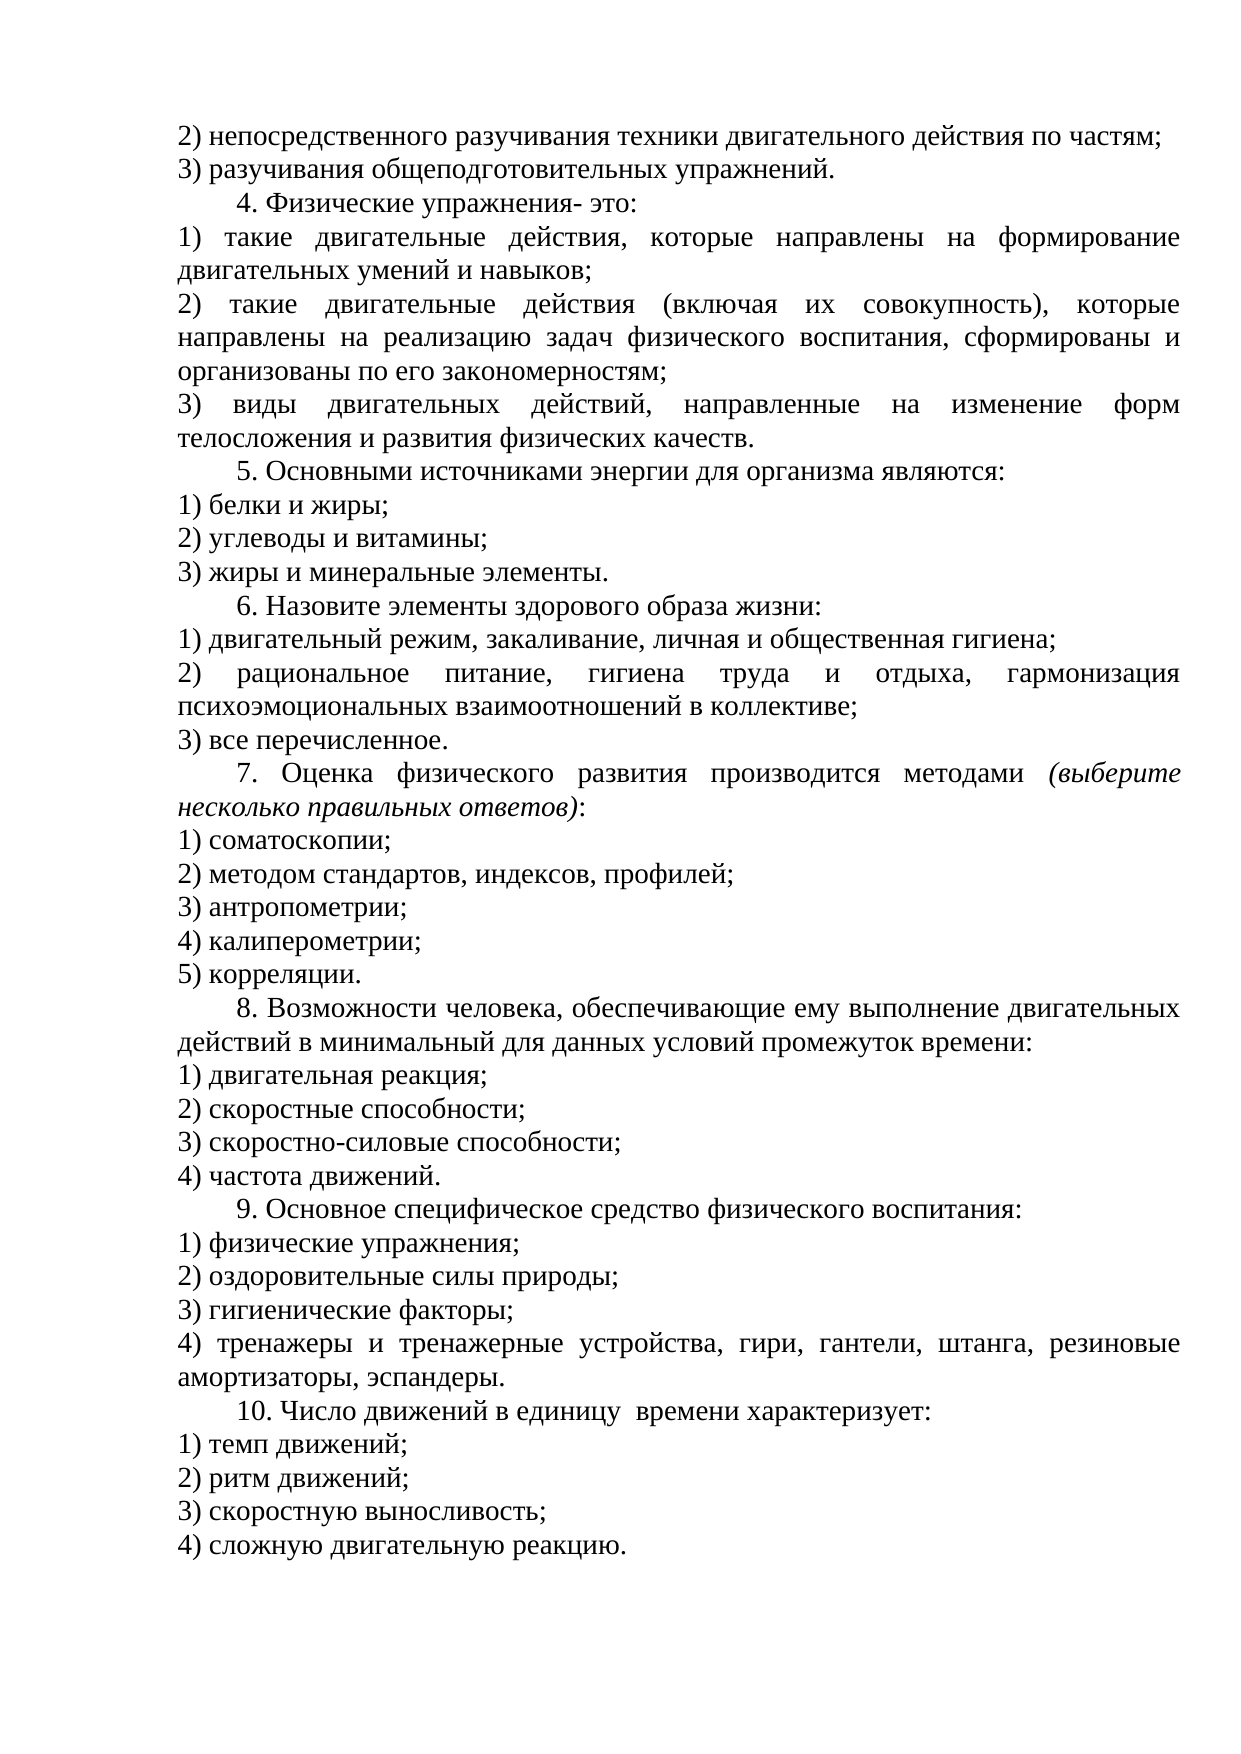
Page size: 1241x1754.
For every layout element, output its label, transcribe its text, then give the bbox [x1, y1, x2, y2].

text 2) методом стандартов, индексов, профилей; [177, 856, 1181, 889]
text 2) непосредственного разучивания техники двигательного действия по частям; [177, 118, 1181, 152]
text 3) антропометрии; [177, 889, 1181, 923]
text 5. Основными источниками энергии для организма являются: [177, 453, 1181, 487]
text 3) жиры и минеральные элементы. [177, 554, 1181, 588]
text 6. Назовите элементы здорового образа жизни: [177, 588, 1181, 621]
text 4) частота движений. [177, 1158, 1181, 1191]
text 2) углеводы и витамины; [177, 521, 1181, 554]
text 3) виды двигательных действий, направленные на изменение форм телосложения и развития физических качеств. [177, 386, 1181, 453]
text 3) скоростно-силовые способности; [177, 1124, 1181, 1158]
text 1) темп движений; [177, 1426, 1181, 1460]
text 2) ритм движений; [177, 1460, 1181, 1493]
text 5) корреляции. [177, 957, 1181, 990]
text 4) тренажеры и тренажерные устройства, гири, гантели, штанга, резиновые амортизаторы, эспандеры. [177, 1326, 1181, 1393]
text 1) соматоскопии; [177, 822, 1181, 856]
text 1) двигательный режим, закаливание, личная и общественная гигиена; [177, 621, 1181, 655]
text 3) все перечисленное. [177, 722, 1181, 755]
text 1) белки и жиры; [177, 487, 1181, 521]
text 10. Число движений в единицу времени характеризует: [177, 1393, 1181, 1426]
text 1) физические упражнения; [177, 1225, 1181, 1258]
text 2) такие двигательные действия (включая их совокупность), которые направлены на реализацию задач физического воспитания, сформированы и организованы по его закономерностям; [177, 286, 1181, 386]
text 4. Физические упражнения- это: [177, 185, 1181, 219]
text 9. Основное специфическое средство физического воспитания: [177, 1191, 1181, 1225]
text 2) скоростные способности; [177, 1091, 1181, 1124]
text 1) двигательная реакция; [177, 1057, 1181, 1091]
text 3) скоростную выносливость; [177, 1493, 1181, 1527]
text 2) рациональное питание, гигиена труда и отдыха, гармонизация психоэмоциональных взаимоотношений в коллективе; [177, 655, 1181, 722]
text 4) сложную двигательную реакцию. [177, 1527, 1181, 1560]
text 7. Оценка физического развития производится методами (выберите несколько правильных ответов): [177, 755, 1181, 822]
text 4) калиперометрии; [177, 923, 1181, 957]
text 3) разучивания общеподготовительных упражнений. [177, 152, 1181, 185]
text 8. Возможности человека, обеспечивающие ему выполнение двигательных действий в минимальный для данных условий промежуток времени: [177, 990, 1181, 1057]
text 3) гигиенические факторы; [177, 1292, 1181, 1326]
text 1) такие двигательные действия, которые направлены на формирование двигательных умений и навыков; [177, 219, 1181, 286]
text 2) оздоровительные силы природы; [177, 1258, 1181, 1292]
